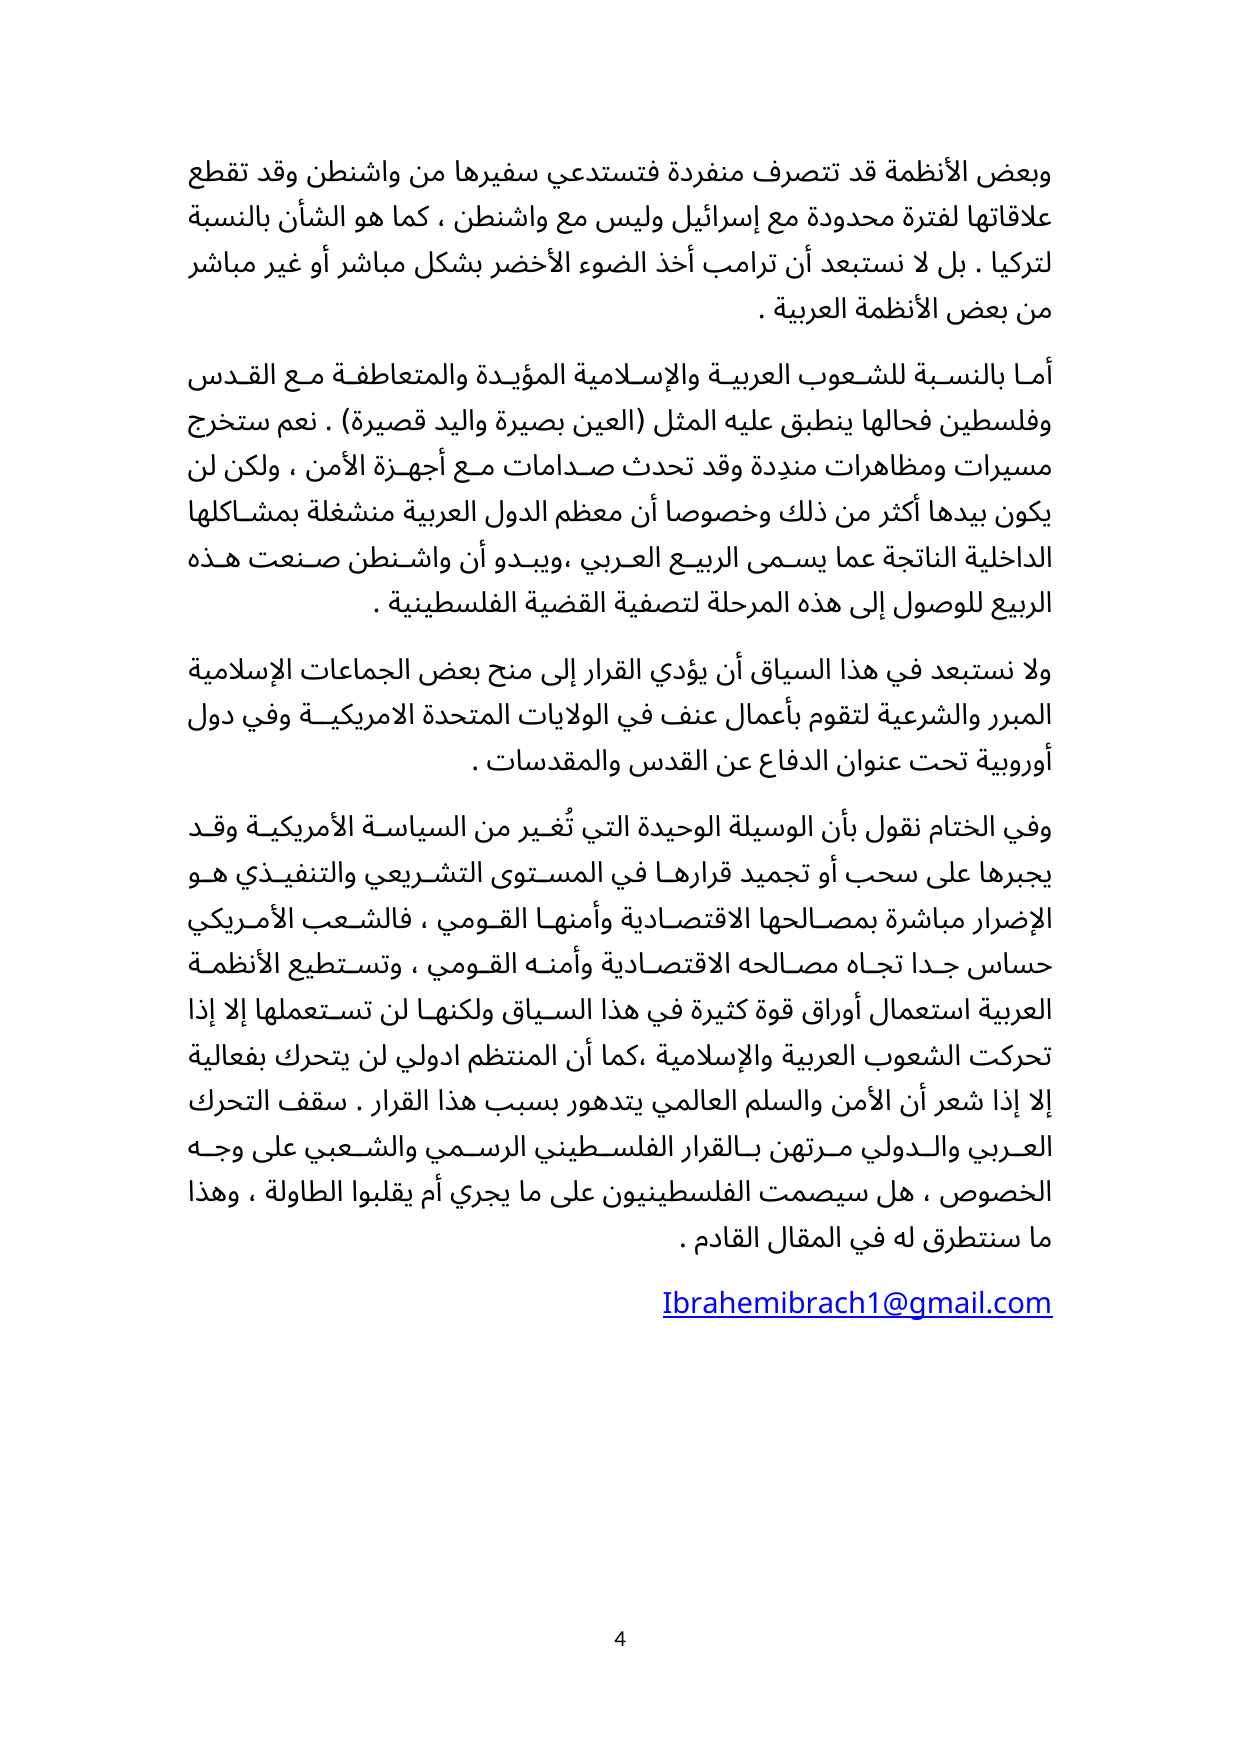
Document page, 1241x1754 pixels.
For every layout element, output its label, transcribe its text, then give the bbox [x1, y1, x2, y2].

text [187, 150, 1053, 327]
text وفي الختام نقول بأن الوسيلة الوحيدة التي تُغير من السياسة الأمريكية وقد يجبرها على سحب أو تجميد قرارها في المستوى التشريعي والتنفيذي هو الإضرار مباشرة بمصالحها الاقتصادية وأمنها القومي ، فالشعب الأمريكي حساس جدا تجاه مصالحه الاقتصادية وأمنه القومي ، وتستطيع الأنظمة العربية استعمال أوراق قوة كثيرة في هذا السياق ولكنها لن تستعملها إلا إذا تحركت الشعوب العربية والإسلامية ،كما أن المنتظم ادولي لن يتحرك بفعالية إلا إذا شعر أن الأمن والسلم العالمي يتدهور بسبب هذا القرار . سقف التحرك العربي والدولي مرتهن بالقرار الفلسطيني الرسمي والشعبي على وجه الخصوص ، هل سيصمت الفلسطينيون على ما يجري أم يقلبوا الطاولة ، وهذا ما سنتطرق له في المقال القادم . [187, 806, 1053, 1256]
text أما بالنسبة للشعوب العربية والإسلامية المؤيدة والمتعاطفة مع القدس وفلسطين فحالها ينطبق عليه المثل (العين بصيرة واليد قصيرة) . نعم ستخرج مسيرات ومظاهرات مندِدة وقد تحدث صدامات مع أجهزة الأمن ، ولكن لن يكون بيدها أكثر من ذلك وخصوصا أن معظم الدول العربية منشغلة بمشاكلها الداخلية الناتجة عما يسمى الربيع العربي ،ويبدو أن واشنطن صنعت هذه الربيع للوصول إلى هذه المرحلة لتصفية القضية الفلسطينية . [187, 353, 1053, 621]
text Ibrahemibrach1@gmail.com [187, 1283, 1053, 1322]
text ولا نستبعد في هذا السياق أن يؤدي القرار إلى منح بعض الجماعات الإسلامية المبرر والشرعية لتقوم بأعمال عنف في الولايات المتحدة الامريكية وفي دول أوروبية تحت عنوان الدفاع عن القدس والمقدسات . [187, 648, 1053, 779]
